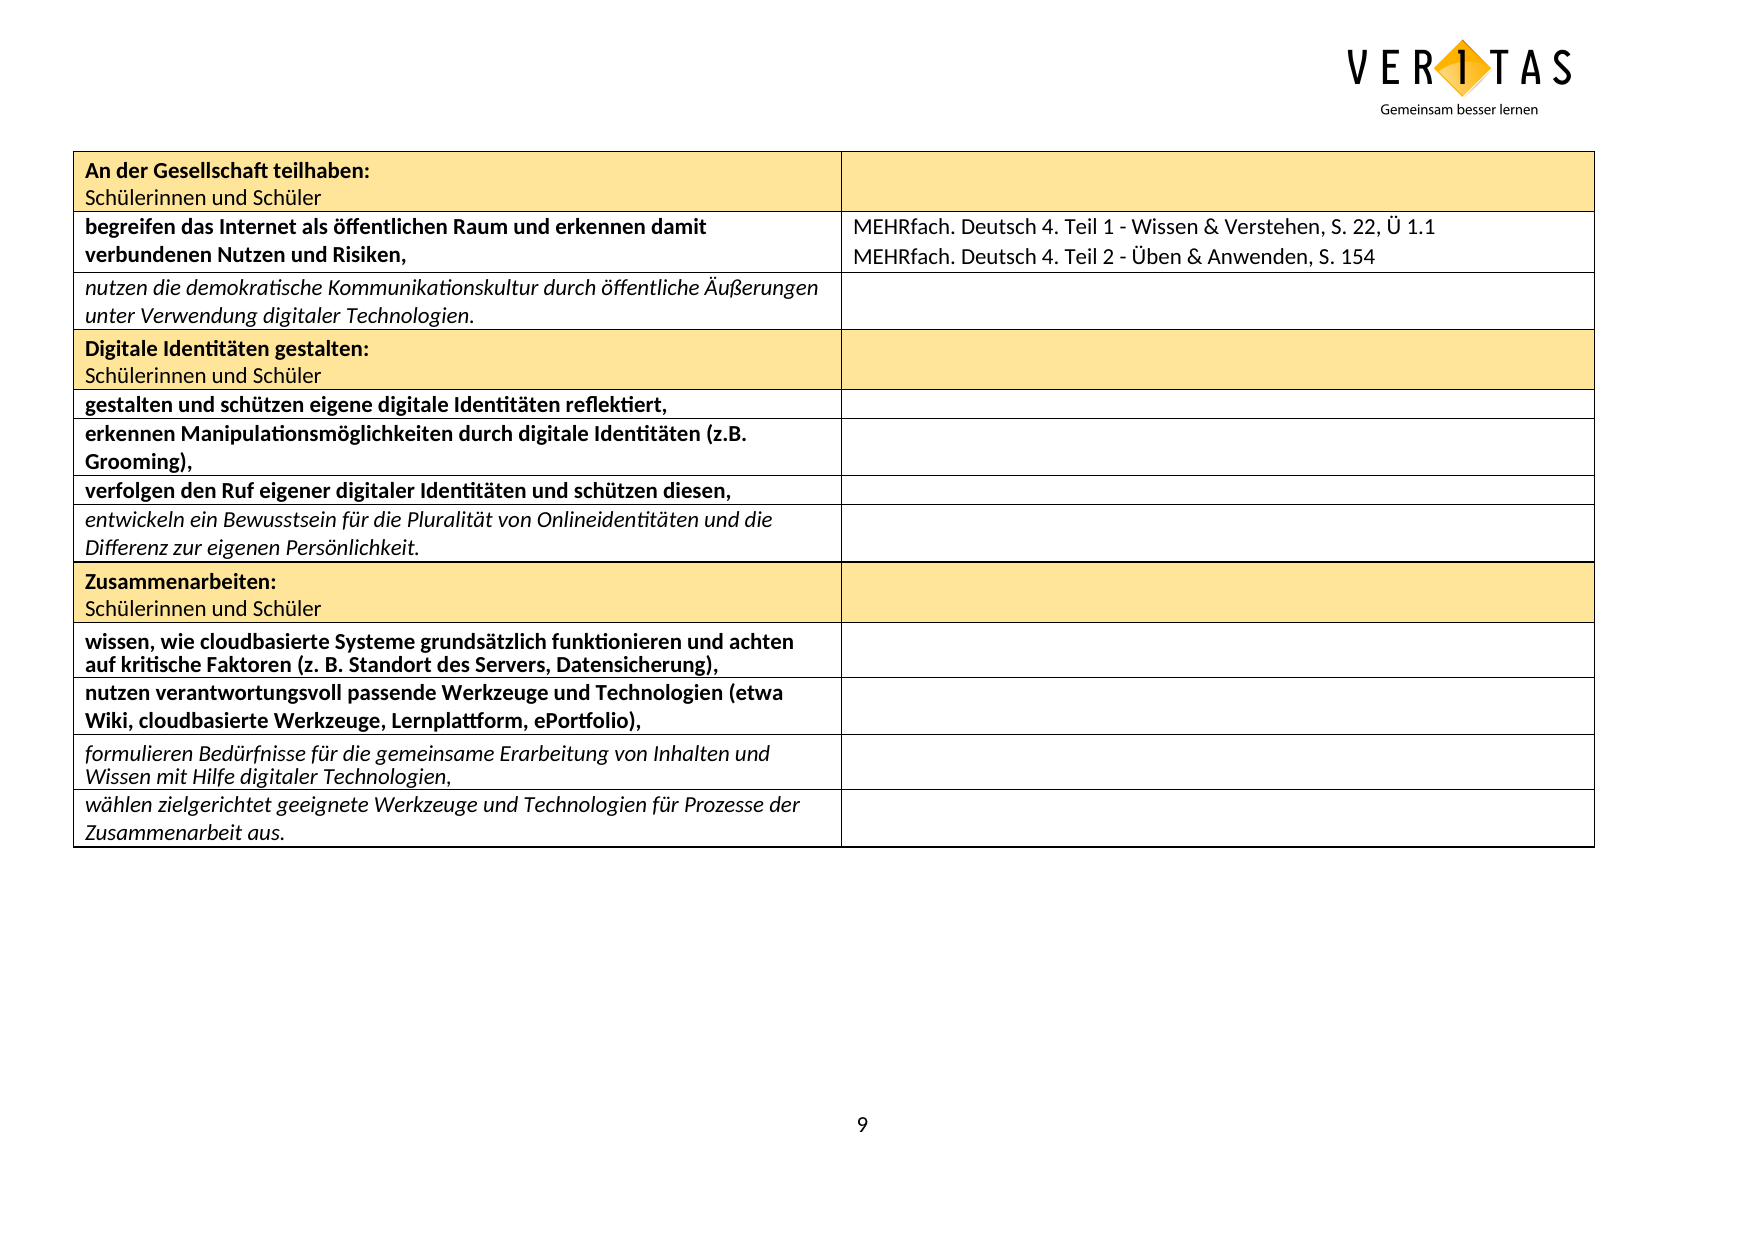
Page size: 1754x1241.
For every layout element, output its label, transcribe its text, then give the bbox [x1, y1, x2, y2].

table_cell entwickeln ein Bewusstsein für die Pluralität von Onlineidentitäten und die Differenz zur eigenen Persönlichkeit. [74, 505, 841, 561]
table_cell [842, 735, 1594, 789]
table_cell Digitale Identitäten gestalten: Schülerinnen und Schüler [74, 330, 841, 389]
table_cell Zusammenarbeiten: Schülerinnen und Schüler [74, 563, 841, 622]
table_cell [842, 330, 1594, 389]
table_header [842, 152, 1594, 211]
table_cell [842, 563, 1594, 622]
table_cell [842, 273, 1594, 329]
table_cell verfolgen den Ruf eigener digitaler Identitäten und schützen diesen, [74, 476, 841, 504]
table_cell [842, 390, 1594, 418]
table_cell MEHRfach. Deutsch 4. Teil 1 - Wissen & Verstehen, S. 22, Ü 1.1 MEHRfach. Deutsch 4. Teil 2 - Üben & Anwenden, S. 154 [842, 212, 1594, 272]
table_cell erkennen Manipulationsmöglichkeiten durch digitale Identitäten (z.B. Grooming), [74, 419, 841, 475]
table_cell [842, 505, 1594, 561]
table_header An der Gesellschaft teilhaben: Schülerinnen und Schüler [74, 152, 841, 211]
table_cell formulieren Bedürfnisse für die gemeinsame Erarbeitung von Inhalten und Wissen mit Hilfe digitaler Technologien, [74, 735, 841, 789]
table_cell [842, 790, 1594, 846]
table_cell wissen, wie cloudbasierte Systeme grundsätzlich funktionieren und achten auf kritische Faktoren (z. B. Standort des Servers, Datensicherung), [74, 623, 841, 677]
table_cell gestalten und schützen eigene digitale Identitäten reflektiert, [74, 390, 841, 418]
picture [1312, 14, 1607, 151]
table_cell wählen zielgerichtet geeignete Werkzeuge und Technologien für Prozesse der Zusammenarbeit aus. [74, 790, 841, 846]
table_cell nutzen die demokratische Kommunikationskultur durch öffentliche Äußerungen unter Verwendung digitaler Technologien. [74, 273, 841, 329]
table_cell [842, 476, 1594, 504]
table_cell begreifen das Internet als öffentlichen Raum und erkennen damit verbundenen Nutzen und Risiken, [74, 212, 841, 272]
table_cell [842, 419, 1594, 475]
table_cell [842, 623, 1594, 677]
table_cell nutzen verantwortungsvoll passende Werkzeuge und Technologien (etwa Wiki, cloudbasierte Werkzeuge, Lernplattform, ePortfolio), [74, 678, 841, 734]
table_cell [842, 678, 1594, 734]
